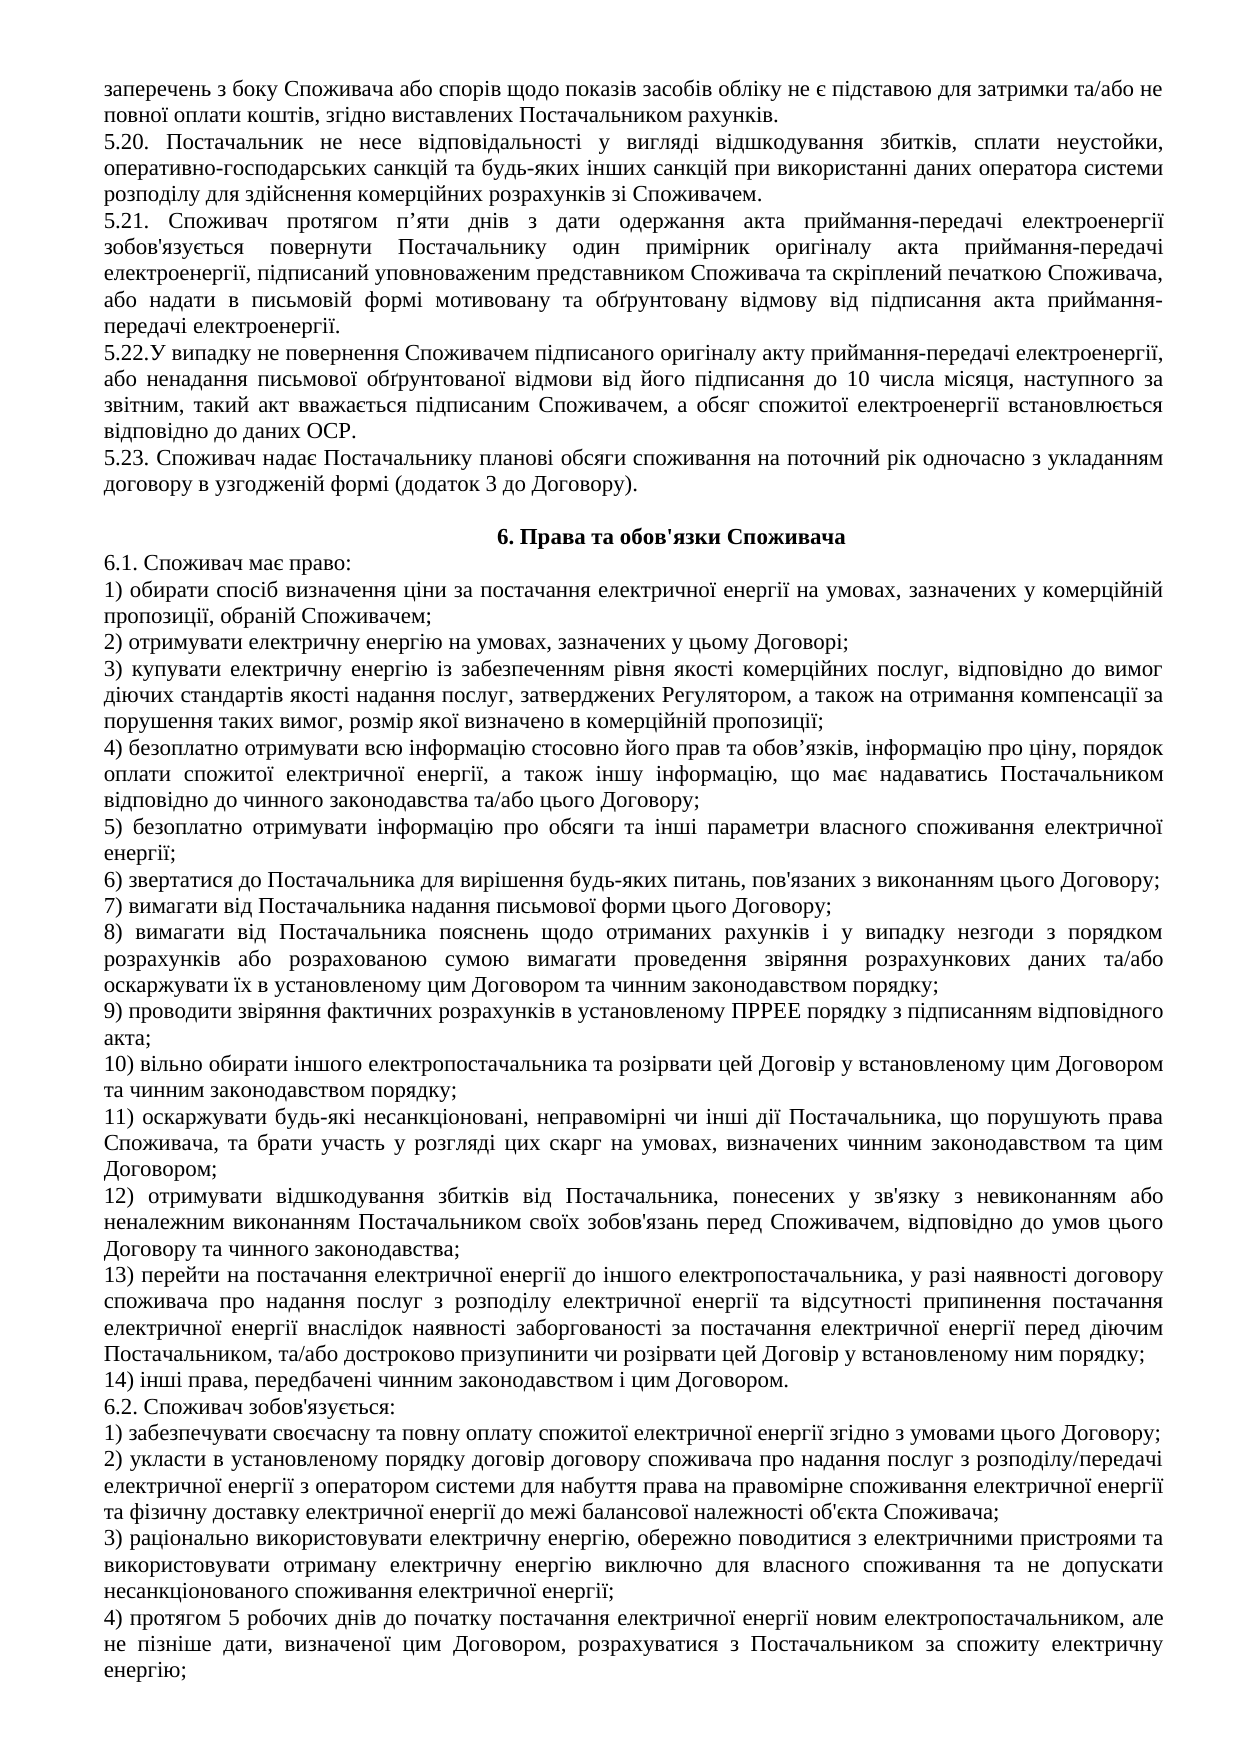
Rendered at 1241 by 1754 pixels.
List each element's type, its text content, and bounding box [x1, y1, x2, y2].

text 2) отримувати електричну енергію на умовах, зазначених у цьому Договорі; [103, 628, 1165, 655]
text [103, 75, 1165, 128]
text 14) інші права, передбачені чинним законодавством і цим Договором. [103, 1366, 1165, 1393]
text 5.23. Споживач надає Постачальнику планові обсяги споживання на поточний рік одночасно з укладанням договору в узгодженій формі (додаток 3 до Договору). [103, 444, 1165, 497]
text 1) обирати спосіб визначення ціни за постачання електричної енергії на умовах, зазначених у комерційній пропозиції, обраній Споживачем; [103, 576, 1165, 628]
text 11) оскаржувати будь-які несанкціоновані, неправомірні чи інші дії Постачальника, що порушують права Споживача, та брати участь у розгляді цих скарг на умовах, визначених чинним законодавством та цим Договором; [103, 1103, 1165, 1182]
text 3) купувати електричну енергію із забезпеченням рівня якості комерційних послуг, відповідно до вимог діючих стандартів якості надання послуг, затверджених Регулятором, а також на отримання компенсації за порушення таких вимог, розмір якої визначено в комерційній пропозиції; [103, 655, 1165, 734]
text 5.21. Споживач протягом п’яти днів з дати одержання акта приймання-передачі електроенергії зобов'язується повернути Постачальнику один примірник оригіналу акта приймання-передачі електроенергії, підписаний уповноваженим представником Споживача та скріплений печаткою Споживача, або надати в письмовій формі мотивовану та обґрунтовану відмову від підписання акта приймання-передачі електроенергії. [103, 207, 1165, 338]
text 9) проводити звіряння фактичних розрахунків в установленому ПРРЕЕ порядку з підписанням відповідного акта; [103, 997, 1165, 1050]
text 1) забезпечувати своєчасну та повну оплату спожитої електричної енергії згідно з умовами цього Договору; [103, 1419, 1165, 1445]
text 6.2. Споживач зобов'язується: [103, 1393, 1165, 1419]
text 10) вільно обирати іншого електропостачальника та розірвати цей Договір у встановленому цим Договором та чинним законодавством порядку; [103, 1050, 1165, 1103]
text 4) протягом 5 робочих днів до початку постачання електричної енергії новим електропостачальником, але не пізніше дати, визначеної цим Договором, розрахуватися з Постачальником за спожиту електричну енергію; [103, 1603, 1165, 1683]
text 3) раціонально використовувати електричну енергію, обережно поводитися з електричними пристроями та використовувати отриману електричну енергію виключно для власного споживання та не допускати несанкціонованого споживання електричної енергії; [103, 1524, 1165, 1603]
text 5) безоплатно отримувати інформацію про обсяги та інші параметри власного споживання електричної енергії; [103, 813, 1165, 866]
text 7) вимагати від Постачальника надання письмової форми цього Договору; [103, 892, 1165, 918]
text 12) отримувати відшкодування збитків від Постачальника, понесених у зв'язку з невиконанням або неналежним виконанням Постачальником своїх зобов'язань перед Споживачем, відповідно до умов цього Договору та чинного законодавства; [103, 1182, 1165, 1261]
text 6. Права та обов'язки Споживача [103, 523, 1165, 549]
text 5.20. Постачальник не несе відповідальності у вигляді відшкодування збитків, сплати неустойки, оперативно-господарських санкцій та будь-яких інших санкцій при використанні даних оператора системи розподілу для здійснення комерційних розрахунків зі Споживачем. [103, 128, 1165, 207]
text 2) укласти в установленому порядку договір договору споживача про надання послуг з розподілу/передачі електричної енергії з оператором системи для набуття права на правомірне споживання електричної енергії та фізичну доставку електричної енергії до межі балансової належності об'єкта Споживача; [103, 1445, 1165, 1524]
text 8) вимагати від Постачальника пояснень щодо отриманих рахунків і у випадку незгоди з порядком розрахунків або розрахованою сумою вимагати проведення звіряння розрахункових даних та/або оскаржувати їх в установленому цим Договором та чинним законодавством порядку; [103, 918, 1165, 997]
text 6.1. Споживач має право: [103, 549, 1165, 576]
text 4) безоплатно отримувати всю інформацію стосовно його прав та обов’язків, інформацію про ціну, порядок оплати спожитої електричної енергії, а також іншу інформацію, що має надаватись Постачальником відповідно до чинного законодавства та/або цього Договору; [103, 734, 1165, 813]
text 13) перейти на постачання електричної енергії до іншого електропостачальника, у разі наявності договору споживача про надання послуг з розподілу електричної енергії та відсутності припинення постачання електричної енергії внаслідок наявності заборгованості за постачання електричної енергії перед діючим Постачальником, та/або достроково призупинити чи розірвати цей Договір у встановленому ним порядку; [103, 1261, 1165, 1366]
text 5.22.У випадку не повернення Споживачем підписаного оригіналу акту приймання-передачі електроенергії, або ненадання письмової обґрунтованої відмови від його підписання до 10 числа місяця, наступного за звітним, такий акт вважається підписаним Споживачем, а обсяг спожитої електроенергії встановлюється відповідно до даних ОСР. [103, 338, 1165, 444]
text 6) звертатися до Постачальника для вирішення будь-яких питань, пов'язаних з виконанням цього Договору; [103, 866, 1165, 892]
